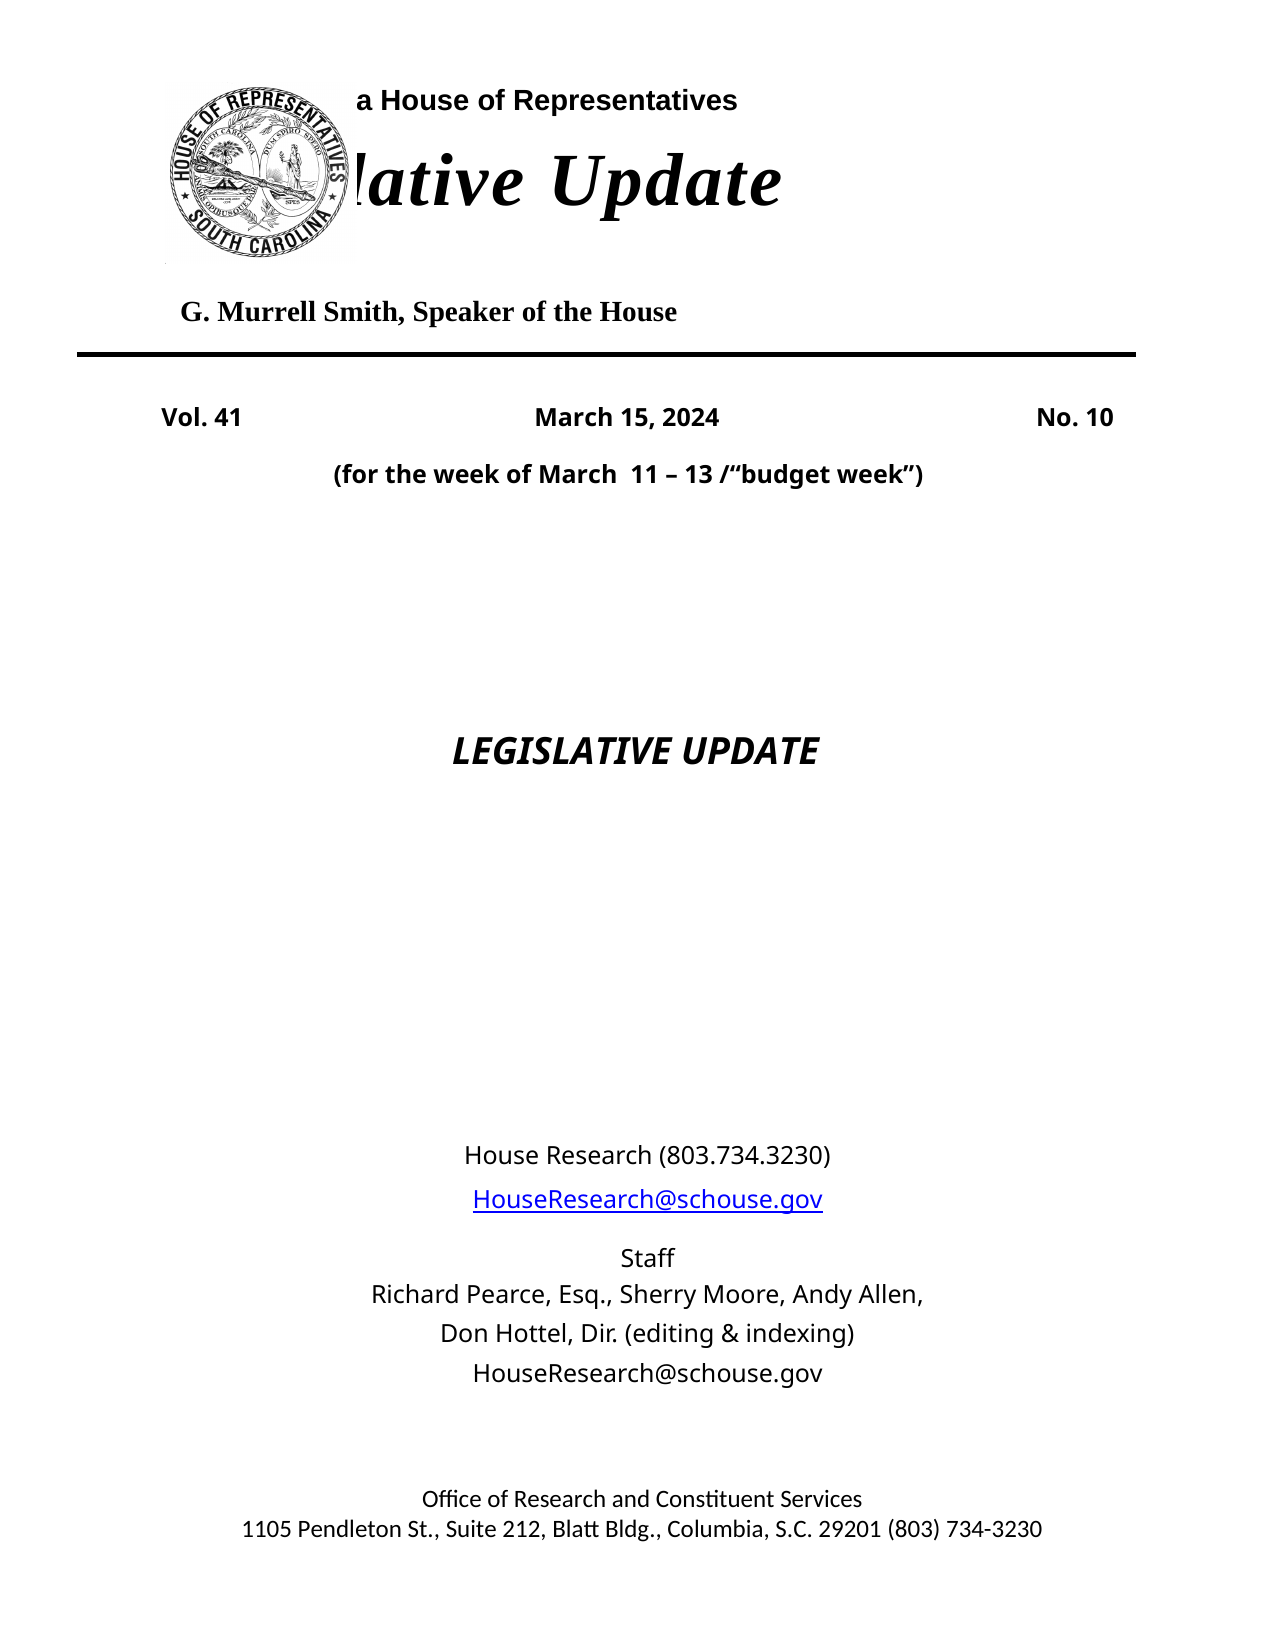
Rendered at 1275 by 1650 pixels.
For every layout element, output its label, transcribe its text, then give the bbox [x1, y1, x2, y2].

text Staff [169, 1241, 1125, 1275]
text Richard Pearce, Esq., Sherry Moore, Andy Allen, [169, 1281, 1125, 1308]
text HouseResearch@schouse.gov [169, 1182, 1125, 1216]
picture [165, 82, 357, 264]
text House Research (803.734.3230) [169, 1142, 1125, 1169]
text Vol. 41 March 15, 2024 No. 10 [150, 403, 1125, 432]
text LEGISLATIVE UPDATE [150, 724, 1125, 775]
text Don Hottel, Dir. (editing & indexing) [169, 1321, 1125, 1348]
text HouseResearch@schouse.gov [169, 1361, 1125, 1388]
text (for the week of March 11 – 13 /“budget week”) [150, 457, 1125, 491]
